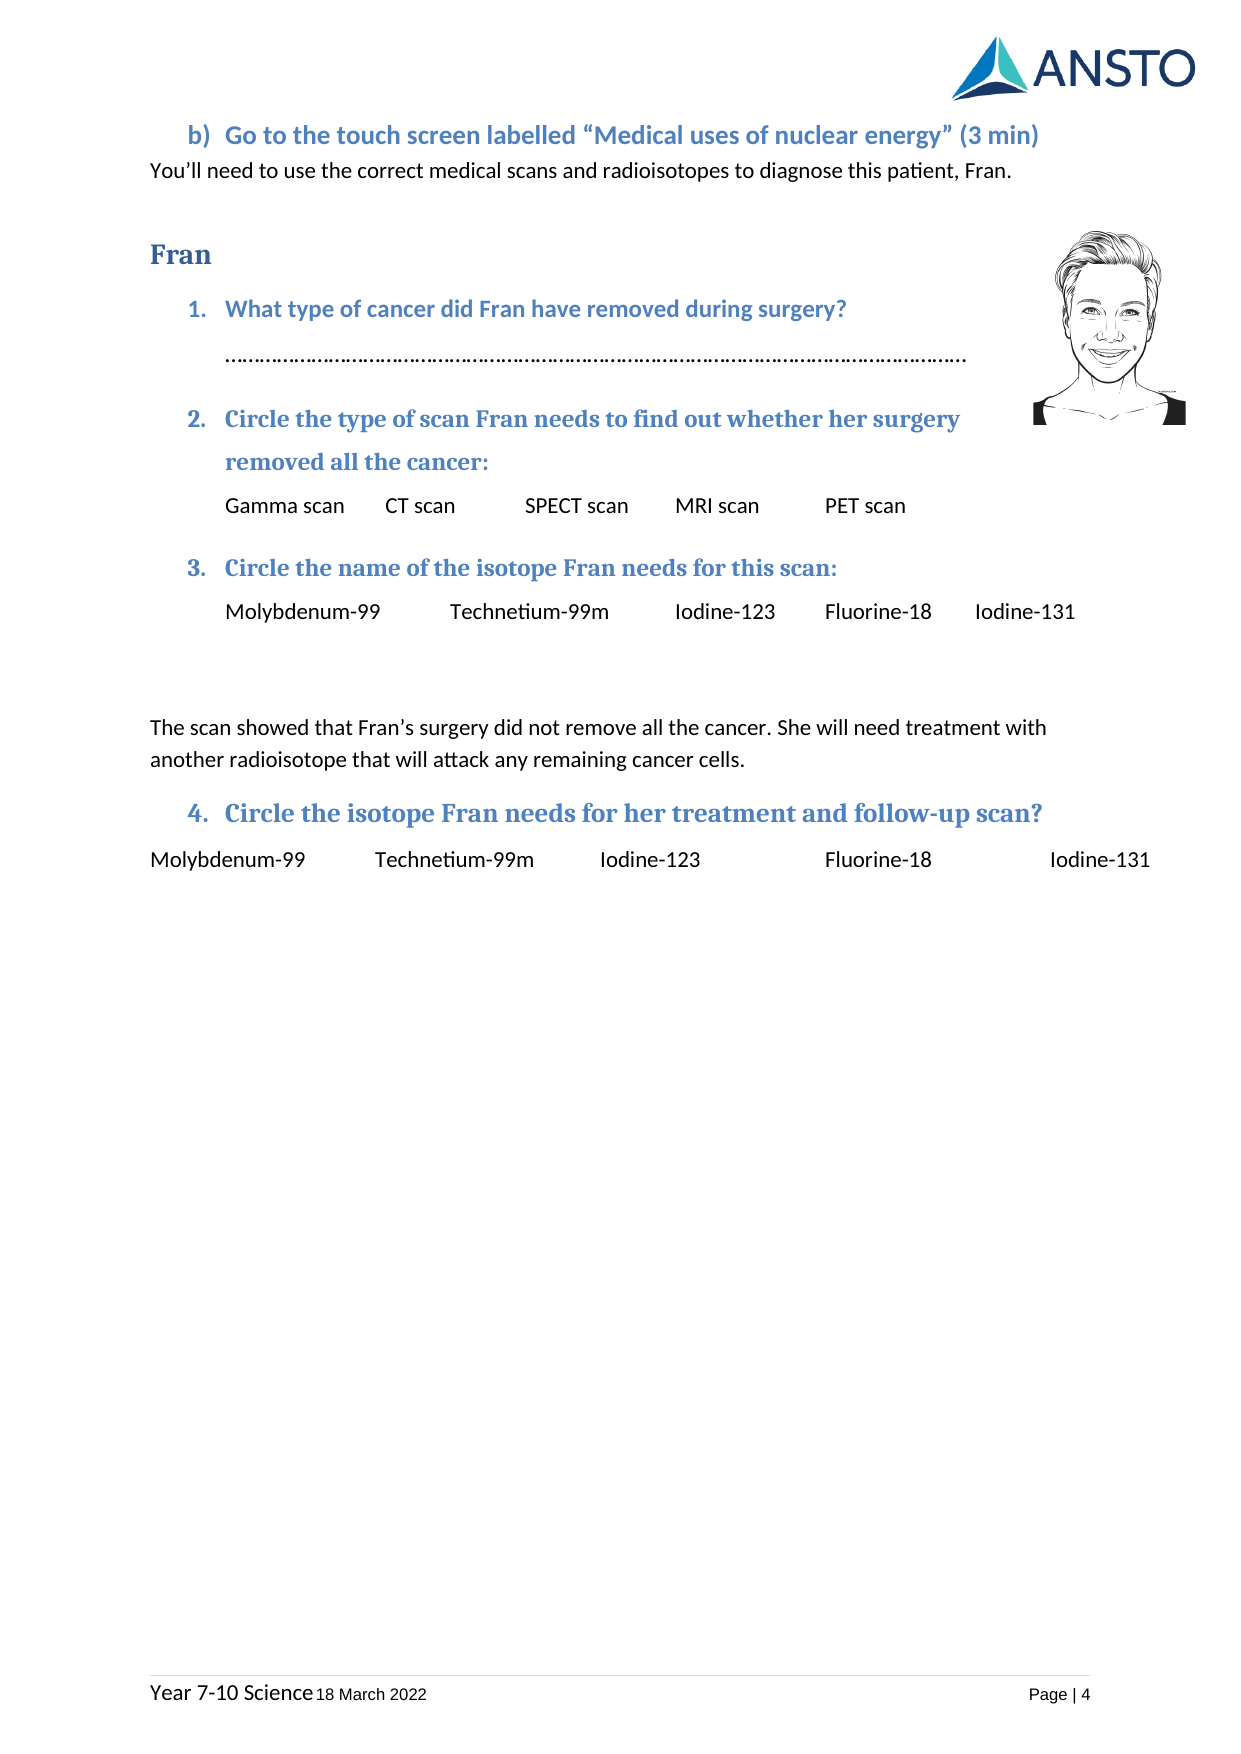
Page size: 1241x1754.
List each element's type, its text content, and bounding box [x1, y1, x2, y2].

subtitle Circle the name of the isotope Fran needs for this scan: [187, 554, 1090, 583]
text Molybdenum-99 Technetium-99m Iodine-123 Fluorine-18 Iodine-131 [150, 597, 1154, 625]
subtitle What type of cancer did Fran have removed during surgery? [187, 293, 1033, 323]
subtitle Go to the touch screen labelled “Medical uses of nuclear energy” (3 min) [187, 118, 1154, 151]
picture [949, 36, 1197, 105]
list ………………………………………………………………………………………………………………… [225, 338, 1033, 369]
text You’ll need to use the correct medical scans and radioisotopes to diagnose this patient, Fran. [150, 156, 1090, 184]
text The scan showed that Fran’s surgery did not remove all the cancer. She will need treatment with another radioisotope that will attack any remaining cancer cells. [150, 713, 1090, 773]
text Molybdenum-99 Technetium-99m Iodine-123 Fluorine-18 Iodine-131 [150, 845, 1154, 873]
subtitle Fran [150, 238, 1033, 272]
subtitle Circle the type of scan Fran needs to find out whether her surgery removed all the cancer: [187, 405, 1090, 477]
subtitle Circle the isotope Fran needs for her treatment and follow-up scan? [187, 798, 1090, 829]
picture [1033, 231, 1186, 425]
text Gamma scan CT scan SPECT scan MRI scan PET scan [150, 491, 1154, 519]
